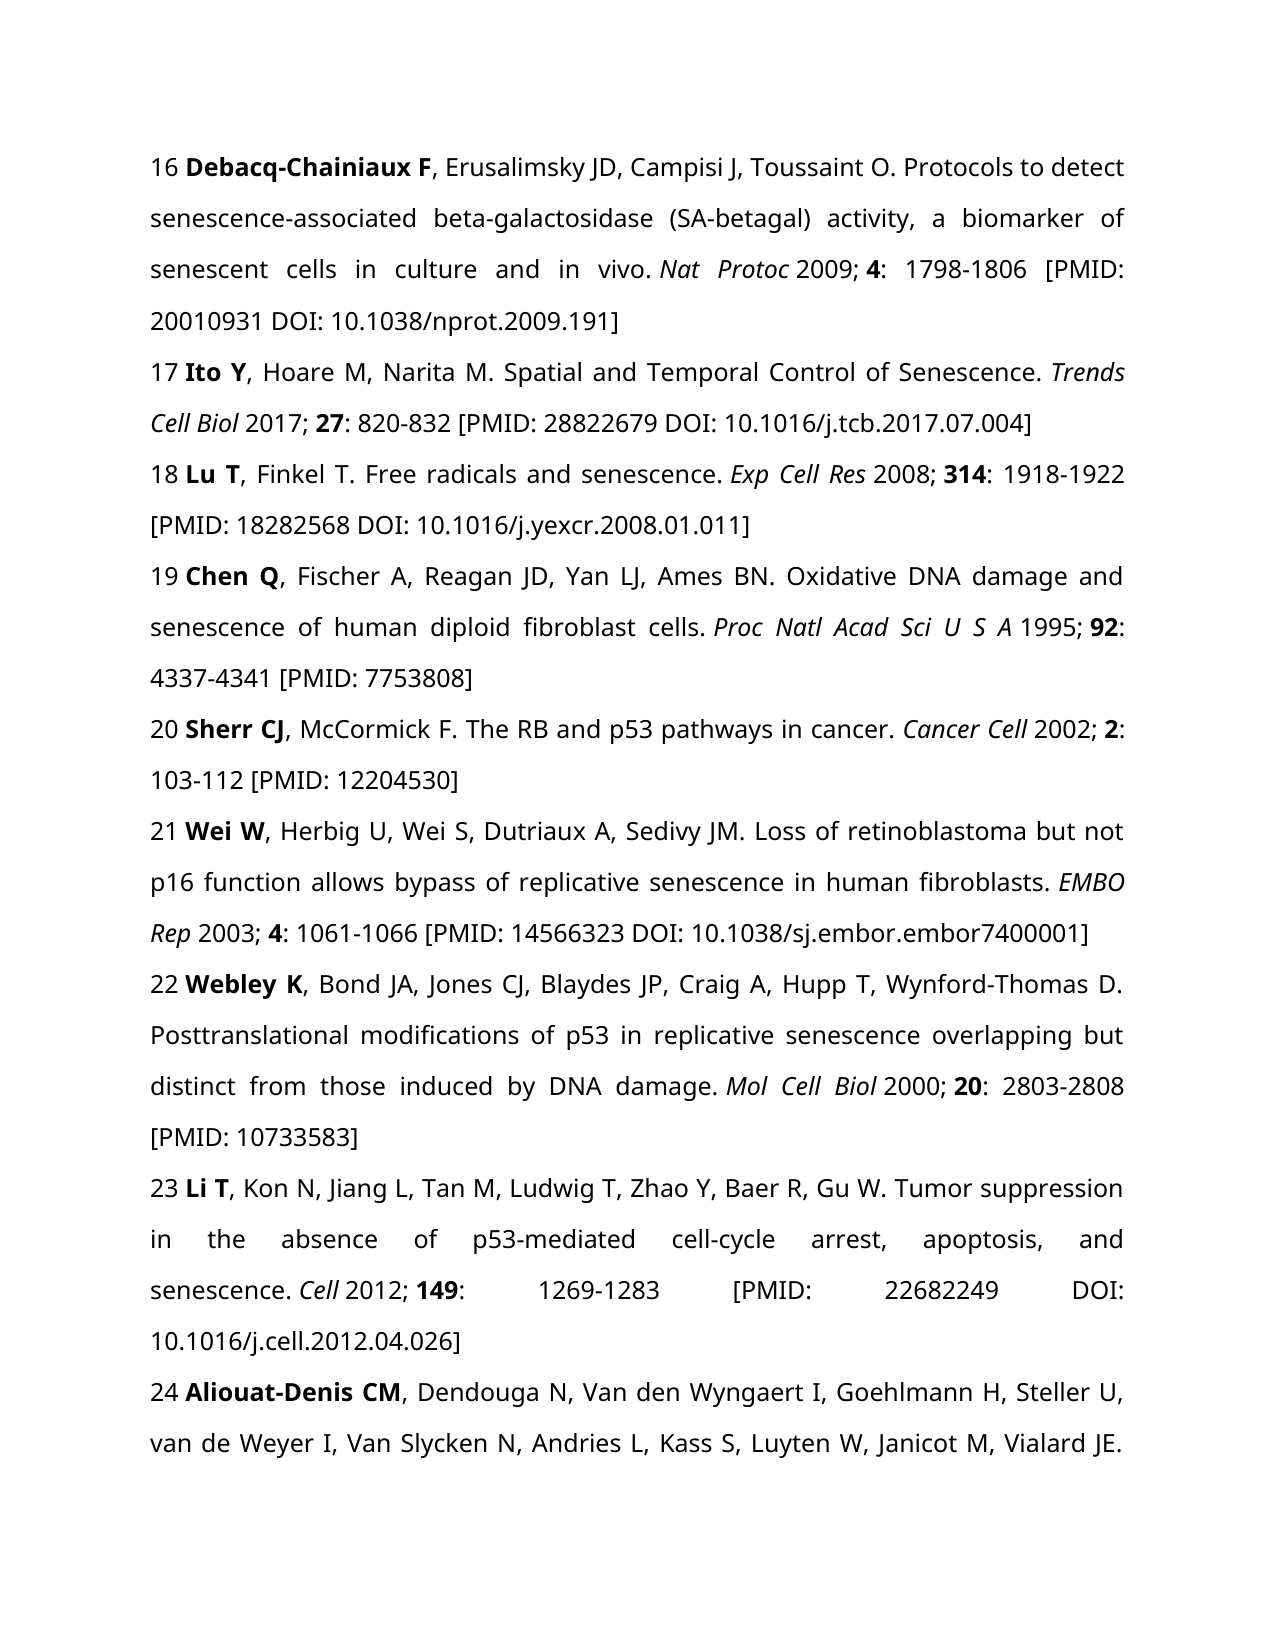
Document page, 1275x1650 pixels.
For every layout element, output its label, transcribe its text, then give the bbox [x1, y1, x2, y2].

text 21 Wei W, Herbig U, Wei S, Dutriaux A, Sedivy JM. Loss of retinoblastoma but not p16 function allows bypass of replicative senescence in human fibroblasts. EMBO Rep 2003; 4: 1061-1066 [PMID: 14566323 DOI: 10.1038/sj.embor.embor7400001] [150, 813, 1125, 950]
text 20 Sherr CJ, McCormick F. The RB and p53 pathways in cancer. Cancer Cell 2002; 2: 103-112 [PMID: 12204530] [150, 711, 1125, 797]
text 19 Chen Q, Fischer A, Reagan JD, Yan LJ, Ames BN. Oxidative DNA damage and senescence of human diploid fibroblast cells. Proc Natl Acad Sci U S A 1995; 92: 4337-4341 [PMID: 7753808] [150, 558, 1125, 694]
text 23 Li T, Kon N, Jiang L, Tan M, Ludwig T, Zhao Y, Baer R, Gu W. Tumor suppression in the absence of p53-mediated cell-cycle arrest, apoptosis, and senescence. Cell 2012; 149: 1269-1283 [PMID: 22682249 DOI: 10.1016/j.cell.2012.04.026] [150, 1171, 1125, 1358]
text 16 Debacq-Chainiaux F, Erusalimsky JD, Campisi J, Toussaint O. Protocols to detect senescence-associated beta-galactosidase (SA-betagal) activity, a biomarker of senescent cells in culture and in vivo. Nat Protoc 2009; 4: 1798-1806 [PMID: 20010931 DOI: 10.1038/nprot.2009.191] [150, 150, 1125, 337]
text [150, 1375, 1125, 1460]
text 22 Webley K, Bond JA, Jones CJ, Blaydes JP, Craig A, Hupp T, Wynford-Thomas D. Posttranslational modifications of p53 in replicative senescence overlapping but distinct from those induced by DNA damage. Mol Cell Biol 2000; 20: 2803-2808 [PMID: 10733583] [150, 967, 1125, 1154]
text 17 Ito Y, Hoare M, Narita M. Spatial and Temporal Control of Senescence. Trends Cell Biol 2017; 27: 820-832 [PMID: 28822679 DOI: 10.1016/j.tcb.2017.07.004] [150, 354, 1125, 439]
text 18 Lu T, Finkel T. Free radicals and senescence. Exp Cell Res 2008; 314: 1918-1922 [PMID: 18282568 DOI: 10.1016/j.yexcr.2008.01.011] [150, 456, 1125, 541]
